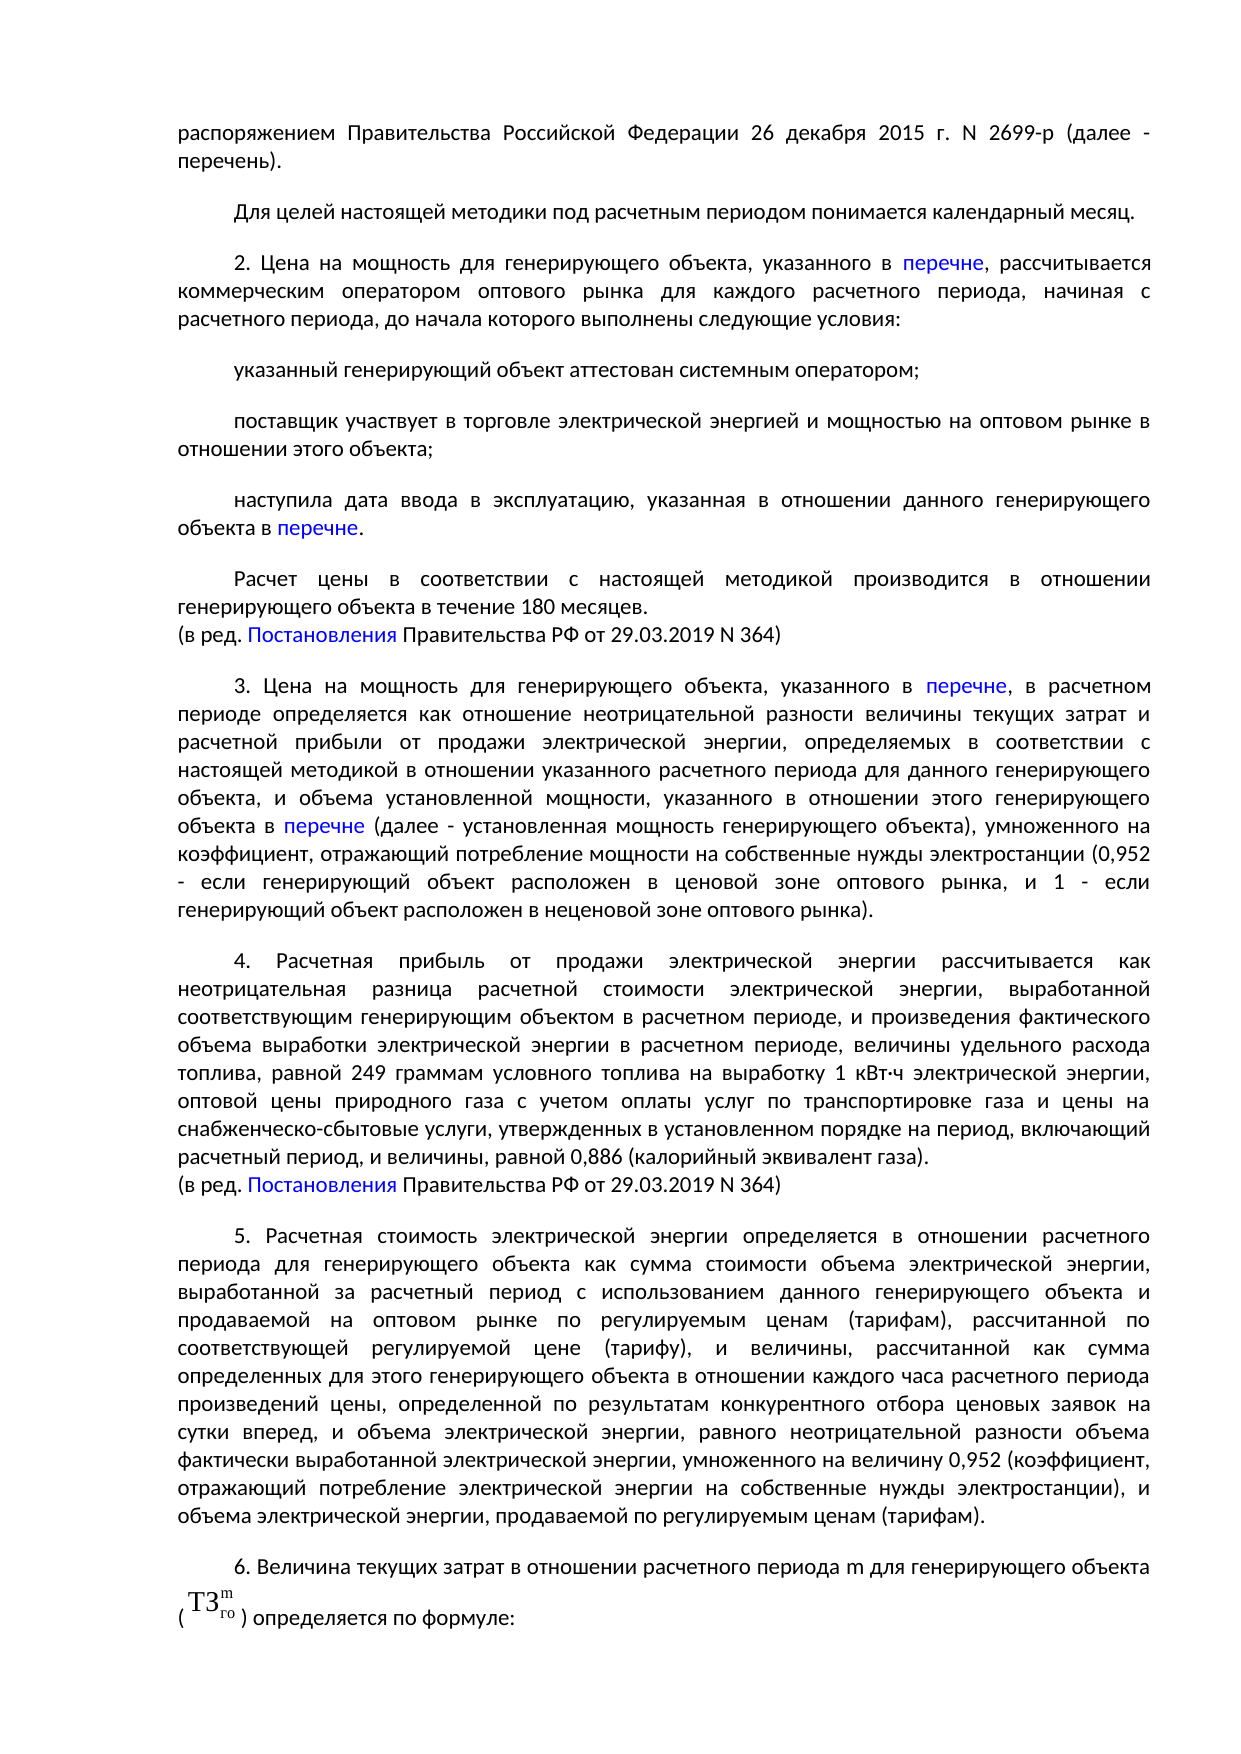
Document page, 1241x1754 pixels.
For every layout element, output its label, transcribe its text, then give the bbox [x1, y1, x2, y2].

text 3. Цена на мощность для генерирующего объекта, указанного в перечне, в расчетном периоде определяется как отношение неотрицательной разности величины текущих затрат и расчетной прибыли от продажи электрической энергии, определяемых в соответствии с настоящей методикой в отношении указанного расчетного периода для данного генерирующего объекта, и объема установленной мощности, указанного в отношении этого генерирующего объекта в перечне (далее - установленная мощность генерирующего объекта), умноженного на коэффициент, отражающий потребление мощности на собственные нужды электростанции (0,952 - если генерирующий объект расположен в ценовой зоне оптового рынка, и 1 - если генерирующий объект расположен в неценовой зоне оптового рынка). [177, 671, 1152, 923]
text 6. Величина текущих затрат в отношении расчетного периода m для генерирующего объекта () определяется по формуле: [177, 1552, 1152, 1631]
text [177, 118, 1152, 174]
text (в ред. Постановления Правительства РФ от 29.03.2019 N 364) [177, 1170, 1152, 1198]
text (в ред. Постановления Правительства РФ от 29.03.2019 N 364) [177, 620, 1152, 648]
text поставщик участвует в торговле электрической энергией и мощностью на оптовом рынке в отношении этого объекта; [177, 406, 1152, 462]
text указанный генерирующий объект аттестован системным оператором; [177, 355, 1152, 383]
text 2. Цена на мощность для генерирующего объекта, указанного в перечне, рассчитывается коммерческим оператором оптового рынка для каждого расчетного периода, начиная с расчетного периода, до начала которого выполнены следующие условия: [177, 248, 1152, 332]
text Расчет цены в соответствии с настоящей методикой производится в отношении генерирующего объекта в течение 180 месяцев. [177, 564, 1152, 620]
text 5. Расчетная стоимость электрической энергии определяется в отношении расчетного периода для генерирующего объекта как сумма стоимости объема электрической энергии, выработанной за расчетный период с использованием данного генерирующего объекта и продаваемой на оптовом рынке по регулируемым ценам (тарифам), рассчитанной по соответствующей регулируемой цене (тарифу), и величины, рассчитанной как сумма определенных для этого генерирующего объекта в отношении каждого часа расчетного периода произведений цены, определенной по результатам конкурентного отбора ценовых заявок на сутки вперед, и объема электрической энергии, равного неотрицательной разности объема фактически выработанной электрической энергии, умноженного на величину 0,952 (коэффициент, отражающий потребление электрической энергии на собственные нужды электростанции), и объема электрической энергии, продаваемой по регулируемым ценам (тарифам). [177, 1221, 1152, 1529]
text наступила дата ввода в эксплуатацию, указанная в отношении данного генерирующего объекта в перечне. [177, 485, 1152, 541]
text Для целей настоящей методики под расчетным периодом понимается календарный месяц. [177, 197, 1152, 225]
text 4. Расчетная прибыль от продажи электрической энергии рассчитывается как неотрицательная разница расчетной стоимости электрической энергии, выработанной соответствующим генерирующим объектом в расчетном периоде, и произведения фактического объема выработки электрической энергии в расчетном периоде, величины удельного расхода топлива, равной 249 граммам условного топлива на выработку 1 кВт·ч электрической энергии, оптовой цены природного газа с учетом оплаты услуг по транспортировке газа и цены на снабженческо-сбытовые услуги, утвержденных в установленном порядке на период, включающий расчетный период, и величины, равной 0,886 (калорийный эквивалент газа). [177, 946, 1152, 1170]
